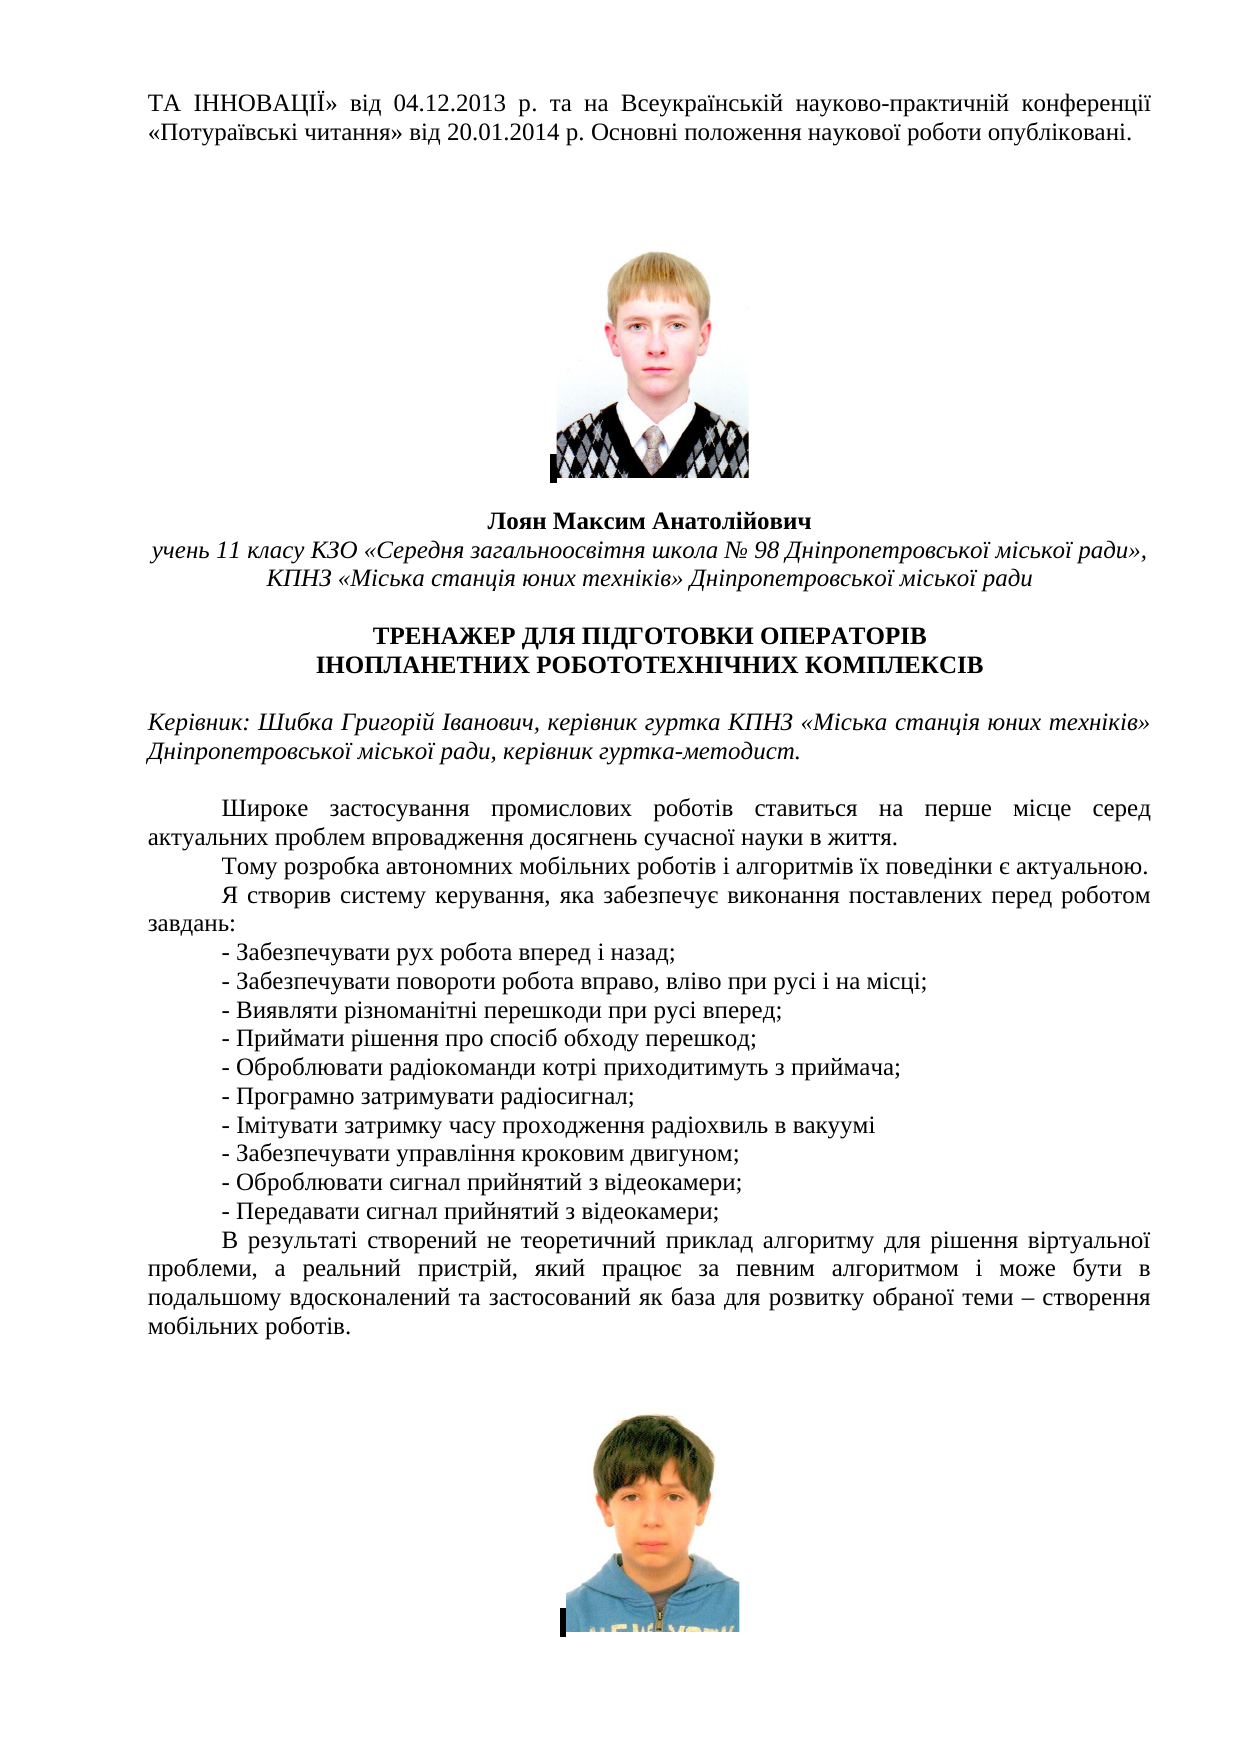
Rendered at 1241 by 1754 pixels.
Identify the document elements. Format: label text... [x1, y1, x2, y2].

text - Імітувати затримку часу проходження радіохвиль в вакуумі [148, 1110, 1152, 1138]
text Керівник: Шибка Григорій Іванович, керівник гуртка КПНЗ «Міська станція юних техніків» Дніпропетровської міської ради, керівник гуртка-методист. [148, 707, 1152, 765]
text Я створив систему керування, яка забезпечує виконання поставлених перед роботом завдань: [148, 880, 1152, 937]
text - Забезпечувати управління кроковим двигуном; [148, 1138, 1152, 1167]
text ТРЕНАЖЕР ДЛЯ ПІДГОТОВКИ ОПЕРАТОРІВ [148, 621, 1152, 650]
text - Оброблювати радіокоманди котрі приходитимуть з приймача; [148, 1052, 1152, 1081]
text - Забезпечувати рух робота вперед і назад; [148, 937, 1152, 966]
text Тому розробка автономних мобільних роботів і алгоритмів їх поведінки є актуальною. [148, 851, 1152, 880]
text - Забезпечувати повороти робота вправо, вліво при русі і на місці; [148, 966, 1152, 995]
text Лоян Максим Анатолійович [148, 506, 1152, 535]
text - Передавати сигнал прийнятий з відеокамери; [148, 1196, 1152, 1225]
text Широке застосування промислових роботів ставиться на перше місце серед актуальних проблем впровадження досягнень сучасної науки в життя. [148, 793, 1152, 851]
picture [566, 1399, 740, 1632]
picture [556, 224, 749, 478]
text ІНОПЛАНЕТНИХ РОБОТОТЕХНІЧНИХ КОМПЛЕКСІВ [148, 650, 1152, 678]
text В результаті створений не теоретичний приклад алгоритму для рішення віртуальної проблеми, а реальний пристрій, який працює за певним алгоритмом і може бути в подальшому вдосконалений та застосований як база для розвитку обраної теми – створення мобільних роботів. [148, 1225, 1152, 1340]
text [148, 88, 1152, 146]
text учень 11 класу КЗО «Середня загальноосвітня школа № 98 Дніпропетровської міської ради», КПНЗ «Міська станція юних техніків» Дніпропетровської міської ради [148, 535, 1152, 592]
text - Програмно затримувати радіосигнал; [148, 1081, 1152, 1110]
text - Виявляти різноманітні перешкоди при русі вперед; [148, 995, 1152, 1023]
text - Оброблювати сигнал прийнятий з відеокамери; [148, 1167, 1152, 1196]
text - Приймати рішення про спосіб обходу перешкод; [148, 1023, 1152, 1052]
